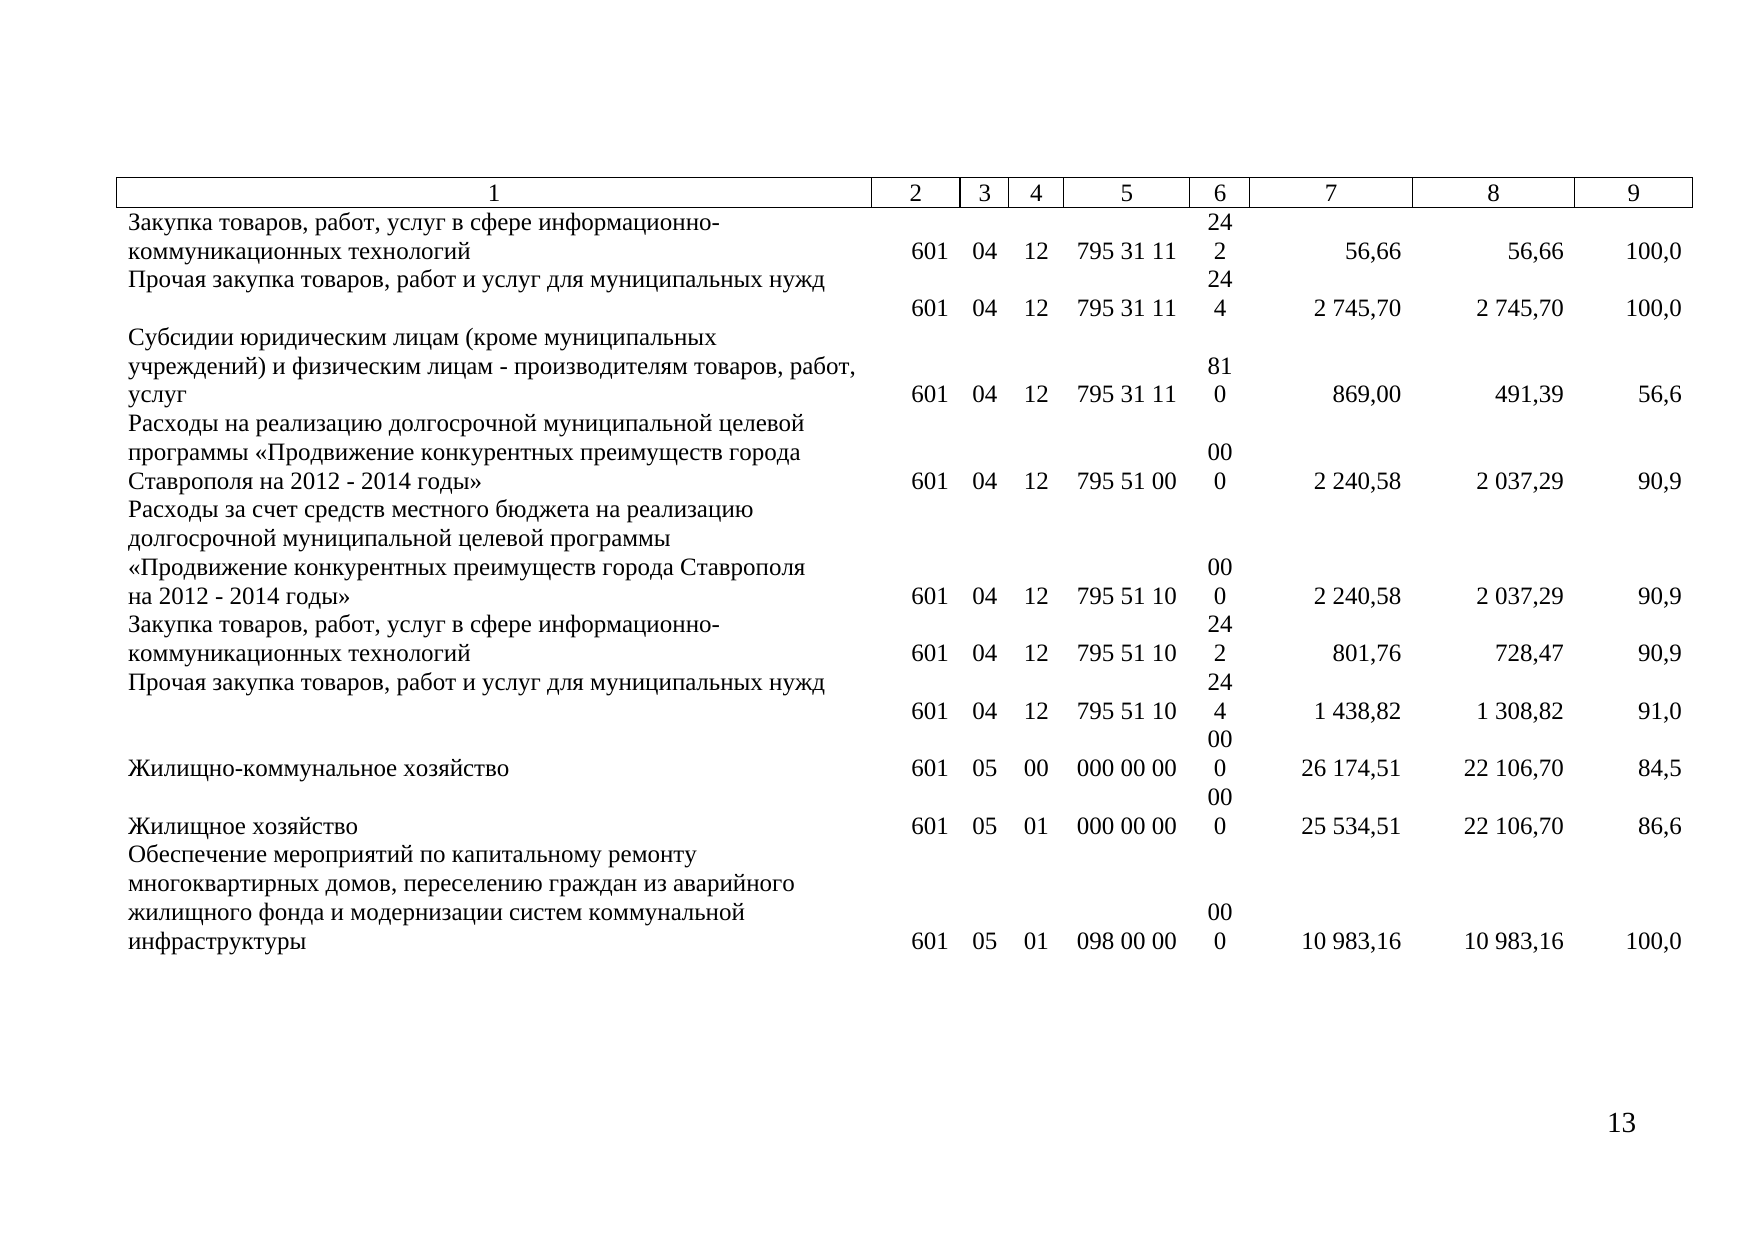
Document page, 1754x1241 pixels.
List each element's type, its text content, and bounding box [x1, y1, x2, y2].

table_cell Прочая закупка товаров, работ и услуг для муниципальных нужд [117, 667, 871, 724]
table_cell 12 [1009, 610, 1063, 667]
table_cell 04 [960, 265, 1009, 322]
table_cell 244 [1190, 667, 1249, 724]
table_cell 01 [1009, 840, 1063, 954]
table_cell 04 [960, 610, 1009, 667]
table_cell 04 [960, 208, 1009, 264]
table_cell 242 [1190, 208, 1249, 264]
table_cell 90,9 [1575, 408, 1693, 494]
table_cell 795 51 10 [1064, 667, 1190, 724]
table_cell 10 983,16 [1412, 840, 1574, 954]
table_cell 12 [1009, 208, 1063, 264]
table_cell 601 [871, 408, 960, 494]
table_cell 91,0 [1575, 667, 1693, 724]
table_cell 90,9 [1575, 610, 1693, 667]
table_cell 12 [1009, 408, 1063, 494]
table_cell 00 [1009, 725, 1063, 782]
table_cell 601 [871, 265, 960, 322]
table_cell 810 [1190, 322, 1249, 408]
table_cell 601 [871, 725, 960, 782]
table_cell 244 [1190, 265, 1249, 322]
table_cell Расходы за счет средств местного бюджета на реализацию долгосрочной муниципальной целевой программы «Продвижение конкурентных преимуществ города Ставрополя на 2012 - 2014 годы» [117, 495, 871, 609]
table_cell 1 438,82 [1250, 667, 1412, 724]
table_cell 56,6 [1575, 322, 1693, 408]
table_cell 25 534,51 [1250, 782, 1412, 839]
table_cell 01 [1009, 782, 1063, 839]
table_cell 100,0 [1575, 840, 1693, 954]
table_header 1 [117, 178, 871, 207]
table_cell 10 983,16 [1250, 840, 1412, 954]
table_cell 869,00 [1250, 322, 1412, 408]
table_cell 12 [1009, 495, 1063, 609]
table_cell Жилищное хозяйство [117, 782, 871, 839]
table_cell 601 [871, 208, 960, 264]
table_cell 12 [1009, 265, 1063, 322]
table_cell Закупка товаров, работ, услуг в сфере информационно-коммуникационных технологий [117, 208, 871, 264]
table_cell 12 [1009, 667, 1063, 724]
table_cell 795 31 11 [1064, 322, 1190, 408]
table_cell 04 [960, 408, 1009, 494]
table_cell 098 00 00 [1064, 840, 1190, 954]
table_cell 26 174,51 [1250, 725, 1412, 782]
table_cell 000 [1190, 782, 1249, 839]
table_cell 728,47 [1412, 610, 1574, 667]
table_cell 000 [1190, 840, 1249, 954]
table_cell 05 [960, 725, 1009, 782]
table_cell 100,0 [1575, 208, 1693, 264]
table_cell 601 [871, 840, 960, 954]
table_cell Обеспечение мероприятий по капитальному ремонту многоквартирных домов, переселению граждан из аварийного жилищного фонда и модернизации систем коммунальной инфраструктуры [117, 840, 871, 954]
table_cell 491,39 [1412, 322, 1574, 408]
table_cell 05 [960, 840, 1009, 954]
table_cell 000 00 00 [1064, 725, 1190, 782]
table_cell 04 [960, 667, 1009, 724]
table_header 2 [872, 178, 959, 207]
table_cell 56,66 [1250, 208, 1412, 264]
table_cell 56,66 [1412, 208, 1574, 264]
table_cell 000 [1190, 408, 1249, 494]
table_cell 12 [1009, 322, 1063, 408]
table_cell Расходы на реализацию долгосрочной муниципальной целевой программы «Продвижение конкурентных преимуществ города Ставрополя на 2012 - 2014 годы» [117, 408, 871, 494]
table_cell 86,6 [1575, 782, 1693, 839]
table_cell 000 [1190, 495, 1249, 609]
table_cell 04 [960, 322, 1009, 408]
table_cell 22 106,70 [1412, 725, 1574, 782]
table_cell 601 [871, 495, 960, 609]
table_header 7 [1250, 178, 1412, 207]
table_cell 2 240,58 [1250, 495, 1412, 609]
table_header 3 [961, 178, 1008, 207]
table_cell 601 [871, 322, 960, 408]
table_header 4 [1009, 178, 1063, 207]
table_cell 2 240,58 [1250, 408, 1412, 494]
table_cell 795 31 11 [1064, 208, 1190, 264]
table_cell 000 [1190, 725, 1249, 782]
table_header 8 [1413, 178, 1574, 207]
table_cell 2 037,29 [1412, 408, 1574, 494]
table_cell 1 308,82 [1412, 667, 1574, 724]
table_cell 795 51 00 [1064, 408, 1190, 494]
table_cell 795 51 10 [1064, 495, 1190, 609]
table_cell 601 [871, 610, 960, 667]
table_cell Жилищно-коммунальное хозяйство [117, 725, 871, 782]
table_header 5 [1064, 178, 1189, 207]
table_cell 801,76 [1250, 610, 1412, 667]
table_cell Закупка товаров, работ, услуг в сфере информационно-коммуникационных технологий [117, 610, 871, 667]
table_cell 84,5 [1575, 725, 1693, 782]
table_cell 100,0 [1575, 265, 1693, 322]
table_cell 90,9 [1575, 495, 1693, 609]
table_cell 000 00 00 [1064, 782, 1190, 839]
table_cell 2 745,70 [1412, 265, 1574, 322]
table_cell 22 106,70 [1412, 782, 1574, 839]
table_cell 2 745,70 [1250, 265, 1412, 322]
table_cell 795 51 10 [1064, 610, 1190, 667]
table_cell Субсидии юридическим лицам (кроме муниципальных учреждений) и физическим лицам - производителям товаров, работ, услуг [117, 322, 871, 408]
table_cell 2 037,29 [1412, 495, 1574, 609]
table_cell 795 31 11 [1064, 265, 1190, 322]
table_cell 04 [960, 495, 1009, 609]
table_header 9 [1575, 178, 1692, 207]
table_cell 05 [960, 782, 1009, 839]
table_cell Прочая закупка товаров, работ и услуг для муниципальных нужд [117, 265, 871, 322]
table_cell 242 [1190, 610, 1249, 667]
table_cell 601 [871, 667, 960, 724]
table_header 6 [1190, 178, 1249, 207]
table_cell 601 [871, 782, 960, 839]
